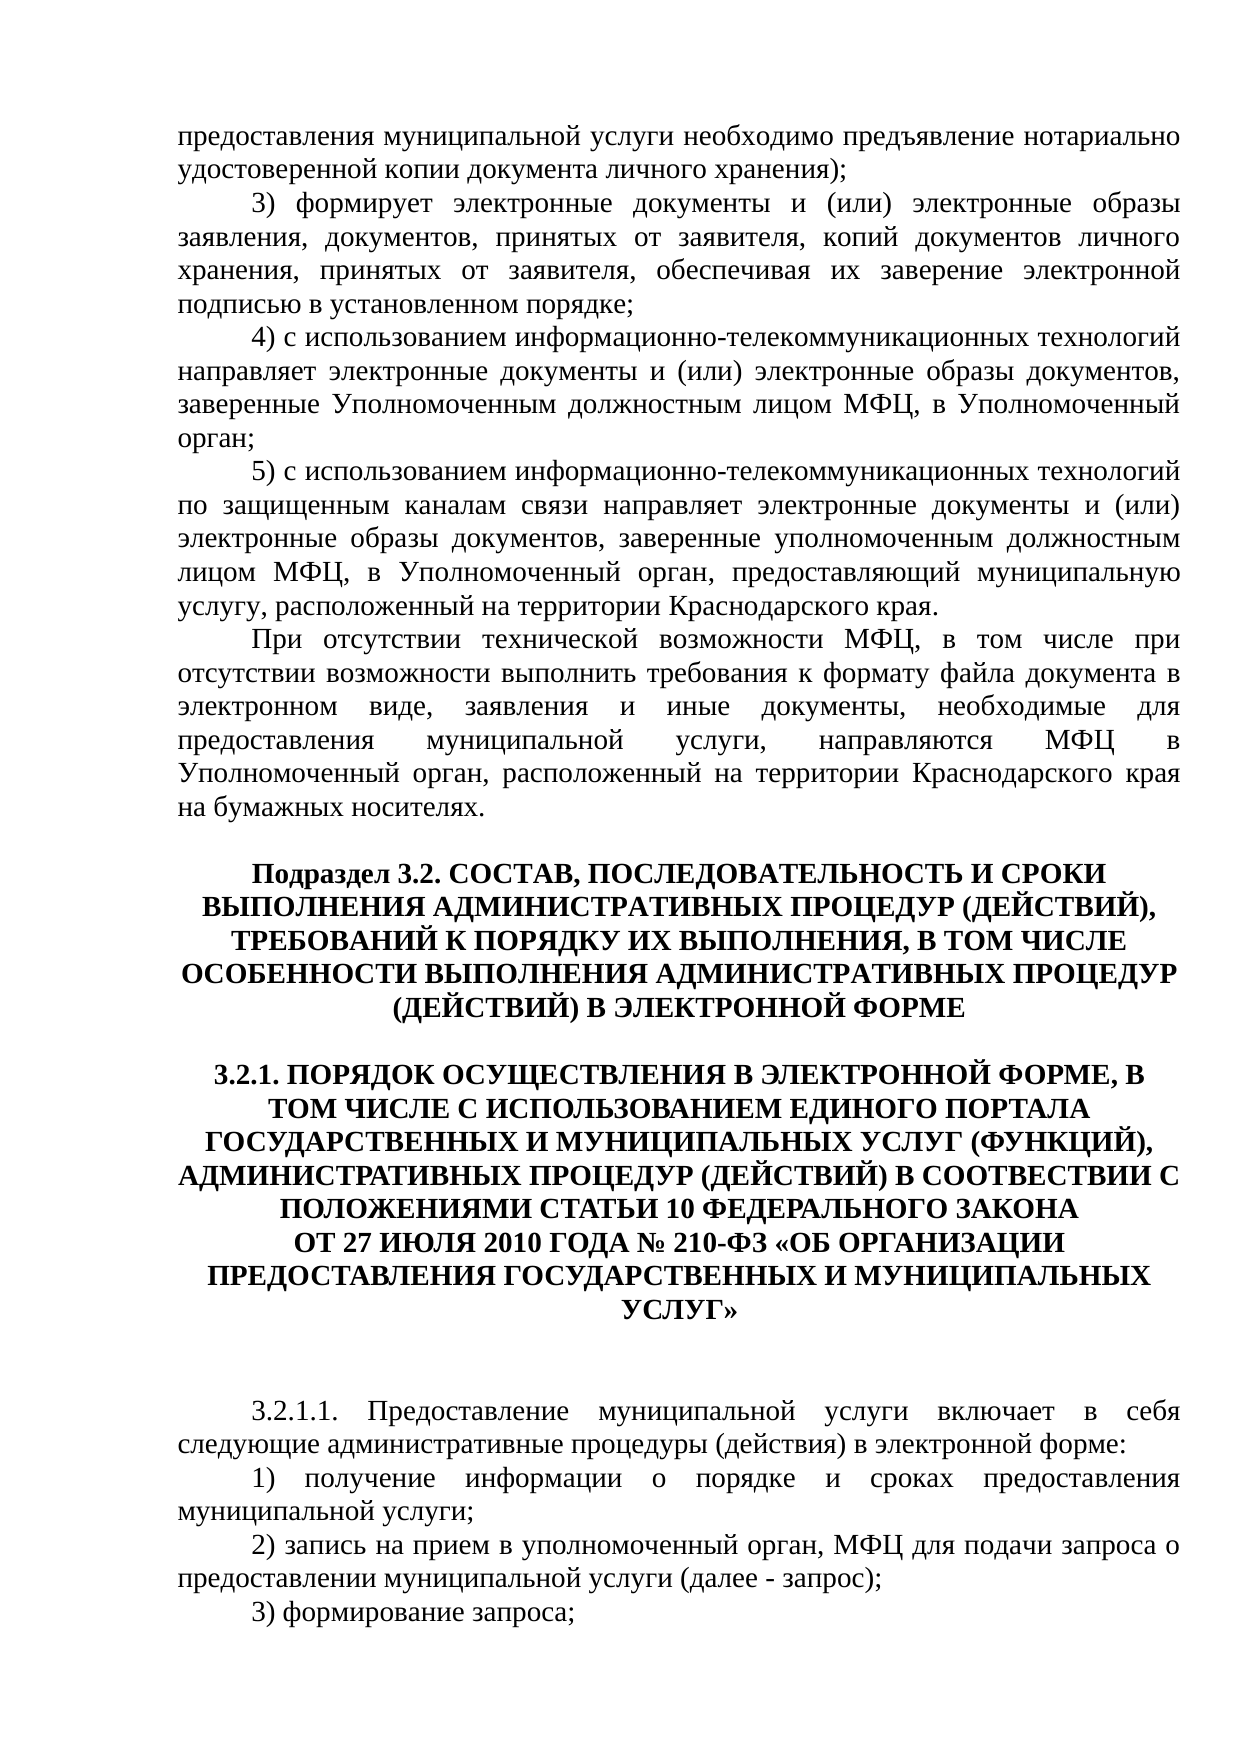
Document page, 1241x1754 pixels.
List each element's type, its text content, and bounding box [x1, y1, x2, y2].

text 1) получение информации о порядке и сроках предоставления муниципальной услуги; [177, 1460, 1181, 1527]
text 3.2.1. ПОРЯДОК ОСУЩЕСТВЛЕНИЯ В ЭЛЕКТРОННОЙ ФОРМЕ, В ТОМ ЧИСЛЕ С ИСПОЛЬЗОВАНИЕМ ЕДИНОГО ПОРТАЛА ГОСУДАРСТВЕННЫХ И МУНИЦИПАЛЬНЫХ УСЛУГ (ФУНКЦИЙ), АДМИНИСТРАТИВНЫХ ПРОЦЕДУР (ДЕЙСТВИЙ) В СООТВЕСТВИИ С ПОЛОЖЕНИЯМИ СТАТЬИ 10 ФЕДЕРАЛЬНОГО ЗАКОНА ОТ 27 ИЮЛЯ 2010 ГОДА № 210-ФЗ «ОБ ОРГАНИЗАЦИИ ПРЕДОСТАВЛЕНИЯ ГОСУДАРСТВЕННЫХ И МУНИЦИПАЛЬНЫХ УСЛУГ» [177, 1057, 1181, 1326]
text Подраздел 3.2. СОСТАВ, ПОСЛЕДОВАТЕЛЬНОСТЬ И СРОКИ ВЫПОЛНЕНИЯ АДМИНИСТРАТИВНЫХ ПРОЦЕДУР (ДЕЙСТВИЙ), ТРЕБОВАНИЙ К ПОРЯДКУ ИХ ВЫПОЛНЕНИЯ, В ТОМ ЧИСЛЕ ОСОБЕННОСТИ ВЫПОЛНЕНИЯ АДМИНИСТРАТИВНЫХ ПРОЦЕДУР (ДЕЙСТВИЙ) В ЭЛЕКТРОННОЙ ФОРМЕ [177, 856, 1181, 1024]
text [177, 118, 1181, 185]
text 3) формирование запроса; [177, 1594, 1181, 1627]
text 3) формирует электронные документы и (или) электронные образы заявления, документов, принятых от заявителя, копий документов личного хранения, принятых от заявителя, обеспечивая их заверение электронной подписью в установленном порядке; [177, 185, 1181, 319]
text 3.2.1.1. Предоставление муниципальной услуги включает в себя следующие административные процедуры (действия) в электронной форме: [177, 1393, 1181, 1460]
text 2) запись на прием в уполномоченный орган, МФЦ для подачи запроса о предоставлении муниципальной услуги (далее - запрос); [177, 1527, 1181, 1594]
text 5) с использованием информационно-телекоммуникационных технологий по защищенным каналам связи направляет электронные документы и (или) электронные образы документов, заверенные уполномоченным должностным лицом МФЦ, в Уполномоченный орган, предоставляющий муниципальную услугу, расположенный на территории Краснодарского края. [177, 453, 1181, 621]
text При отсутствии технической возможности МФЦ, в том числе при отсутствии возможности выполнить требования к формату файла документа в электронном виде, заявления и иные документы, необходимые для предоставления муниципальной услуги, направляются МФЦ в Уполномоченный орган, расположенный на территории Краснодарского края на бумажных носителях. [177, 621, 1181, 822]
text 4) с использованием информационно-телекоммуникационных технологий направляет электронные документы и (или) электронные образы документов, заверенные Уполномоченным должностным лицом МФЦ, в Уполномоченный орган; [177, 319, 1181, 453]
